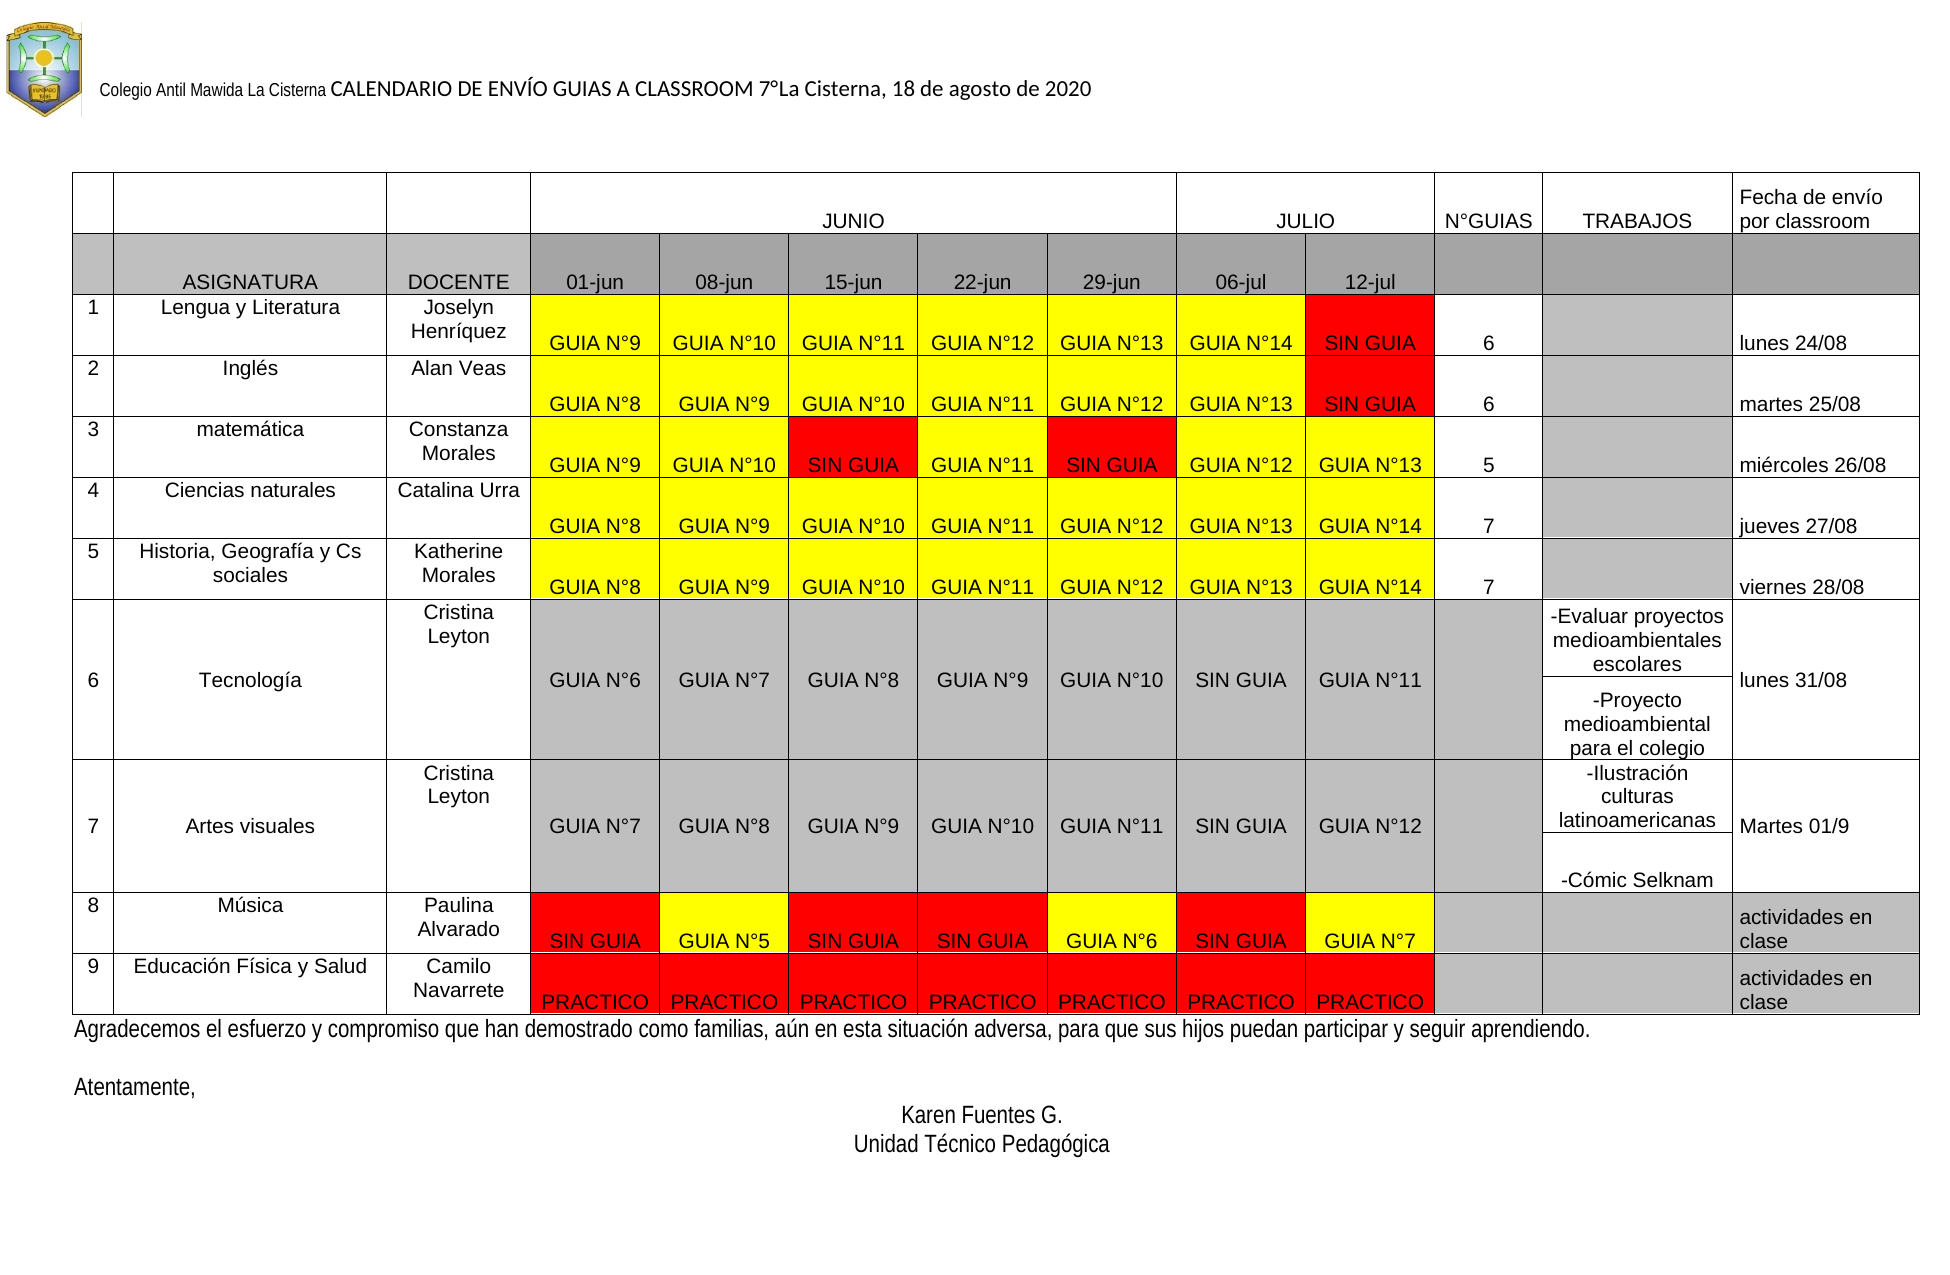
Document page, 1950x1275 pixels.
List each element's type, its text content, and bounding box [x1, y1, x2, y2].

table_cell GUIA N°13 [1177, 539, 1305, 598]
table_cell PRACTICO [789, 954, 917, 1013]
table_header [114, 173, 386, 233]
table_cell Alan Veas [387, 356, 530, 416]
table_cell Inglés [114, 356, 386, 416]
table_header TRABAJOS [1543, 173, 1732, 233]
table_cell GUIA N°9 [789, 760, 917, 892]
table_cell Constanza Morales [387, 417, 530, 477]
table_cell 7 [1435, 539, 1542, 598]
table_header N°GUIAS [1435, 173, 1542, 233]
table_cell Martes 01/9 [1733, 760, 1919, 892]
text Atentamente, [74, 1072, 1890, 1100]
table_cell GUIA N°11 [1306, 600, 1434, 759]
table_cell GUIA N°10 [660, 295, 788, 355]
table_cell Artes visuales [114, 760, 386, 892]
table_cell lunes 24/08 [1733, 295, 1919, 355]
table_cell GUIA N°8 [531, 356, 659, 416]
table_cell GUIA N°6 [1048, 893, 1176, 952]
text Karen Fuentes G. [74, 1100, 1890, 1129]
table_cell SIN GUIA [918, 893, 1047, 952]
table_cell GUIA N°11 [918, 478, 1047, 537]
table_cell PRACTICO [1306, 954, 1434, 1013]
table_cell GUIA N°10 [789, 356, 917, 416]
table_cell PRACTICO [918, 954, 1047, 1013]
table_cell 12-jul [1306, 234, 1434, 294]
table_cell GUIA N°11 [918, 356, 1047, 416]
table_cell SIN GUIA [1306, 295, 1434, 355]
table_cell GUIA N°12 [918, 295, 1047, 355]
table_cell 7 [73, 760, 113, 892]
table_cell GUIA N°12 [1048, 356, 1176, 416]
table_cell 7 [1435, 478, 1542, 537]
table_cell GUIA N°12 [1048, 478, 1176, 537]
table_cell GUIA N°12 [1306, 760, 1434, 892]
table_cell GUIA N°11 [918, 417, 1047, 477]
table_cell GUIA N°13 [1306, 417, 1434, 477]
table_cell GUIA N°13 [1177, 356, 1305, 416]
table_cell [1435, 954, 1542, 1013]
table_cell Música [114, 893, 386, 952]
table_cell 29-jun [1048, 234, 1176, 294]
table_cell [1435, 600, 1542, 759]
table_cell GUIA N°13 [1177, 478, 1305, 537]
table_cell [1543, 893, 1732, 952]
table_cell SIN GUIA [1177, 760, 1305, 892]
table_cell GUIA N°10 [789, 539, 917, 598]
table_cell lunes 31/08 [1733, 600, 1919, 759]
table_cell Joselyn Henríquez [387, 295, 530, 355]
table_cell 15-jun [789, 234, 917, 294]
table_header Fecha de envío por classroom [1733, 173, 1919, 233]
table_cell Paulina Alvarado [387, 893, 530, 952]
table_cell SIN GUIA [531, 893, 659, 952]
table_cell GUIA N°14 [1306, 539, 1434, 598]
table_cell [1543, 234, 1732, 294]
table_cell Historia, Geografía y Cs sociales [114, 539, 386, 598]
table_cell [1543, 954, 1732, 1013]
table_cell GUIA N°12 [1048, 539, 1176, 598]
table_cell GUIA N°7 [1306, 893, 1434, 952]
table_cell SIN GUIA [1177, 600, 1305, 759]
table_cell 6 [1435, 356, 1542, 416]
table_cell PRACTICO [1048, 954, 1176, 1013]
table_cell DOCENTE [387, 234, 530, 294]
table_cell GUIA N°9 [531, 417, 659, 477]
table_cell 6 [1435, 295, 1542, 355]
table_cell 06-jul [1177, 234, 1305, 294]
table_cell 4 [73, 478, 113, 537]
table_cell 6 [73, 600, 113, 759]
table_cell miércoles 26/08 [1733, 417, 1919, 477]
table_header JULIO [1177, 173, 1434, 233]
table_cell GUIA N°7 [531, 760, 659, 892]
table_cell GUIA N°9 [531, 295, 659, 355]
table_cell [1435, 893, 1542, 952]
table_cell ASIGNATURA [114, 234, 386, 294]
table_cell PRACTICO [531, 954, 659, 1013]
table_cell [1543, 295, 1732, 355]
table_cell Ciencias naturales [114, 478, 386, 537]
table_cell -Evaluar proyectos medioambientales escolares [1543, 600, 1732, 676]
table_cell Lengua y Literatura [114, 295, 386, 355]
table_cell 5 [73, 539, 113, 598]
table_cell actividades en clase [1733, 893, 1919, 952]
table_cell 3 [73, 417, 113, 477]
table_cell Camilo Navarrete [387, 954, 530, 1013]
table_cell GUIA N°9 [660, 539, 788, 598]
table_cell GUIA N°8 [789, 600, 917, 759]
table_cell GUIA N°11 [789, 295, 917, 355]
table_cell [1543, 478, 1732, 537]
table_cell viernes 28/08 [1733, 539, 1919, 598]
table_cell GUIA N°8 [531, 539, 659, 598]
table_cell [1435, 234, 1542, 294]
table_cell actividades en clase [1733, 954, 1919, 1013]
table_cell 22-jun [918, 234, 1047, 294]
table_cell GUIA N°14 [1177, 295, 1305, 355]
table_cell PRACTICO [1177, 954, 1305, 1013]
table_cell Cristina Leyton [387, 600, 530, 759]
table_cell SIN GUIA [789, 417, 917, 477]
table_cell 8 [73, 893, 113, 952]
table_cell GUIA N°10 [660, 417, 788, 477]
text Agradecemos el esfuerzo y compromiso que han demostrado como familias, aún en esta situación adversa, para que sus hijos puedan participar y seguir aprendiendo. [74, 1015, 1890, 1043]
table_cell GUIA N°5 [660, 893, 788, 952]
table_cell SIN GUIA [1306, 356, 1434, 416]
table_cell GUIA N°9 [660, 478, 788, 537]
table_cell GUIA N°14 [1306, 478, 1434, 537]
table_cell [1435, 760, 1542, 892]
table_cell GUIA N°9 [918, 600, 1047, 759]
table_cell SIN GUIA [1048, 417, 1176, 477]
table_cell GUIA N°7 [660, 600, 788, 759]
table_cell SIN GUIA [789, 893, 917, 952]
table_cell GUIA N°13 [1048, 295, 1176, 355]
table_cell jueves 27/08 [1733, 478, 1919, 537]
table_cell 5 [1435, 417, 1542, 477]
table_cell [73, 234, 113, 294]
table_cell [1543, 417, 1732, 477]
table_header JUNIO [531, 173, 1176, 233]
table_header [387, 173, 530, 233]
table_cell Catalina Urra [387, 478, 530, 537]
table_cell GUIA N°8 [660, 760, 788, 892]
table_cell GUIA N°8 [531, 478, 659, 537]
table_cell PRACTICO [660, 954, 788, 1013]
table_cell GUIA N°6 [531, 600, 659, 759]
table_header [73, 173, 113, 233]
table_cell matemática [114, 417, 386, 477]
text Unidad Técnico Pedagógica [74, 1129, 1890, 1158]
table_cell Cristina Leyton [387, 760, 530, 892]
table_cell 2 [73, 356, 113, 416]
table_cell [1733, 234, 1919, 294]
picture [6, 22, 82, 117]
table_cell GUIA N°11 [1048, 760, 1176, 892]
table_cell [1543, 539, 1732, 598]
table_cell Tecnología [114, 600, 386, 759]
table_cell 01-jun [531, 234, 659, 294]
table_cell GUIA N°9 [660, 356, 788, 416]
table_cell GUIA N°11 [918, 539, 1047, 598]
table_cell martes 25/08 [1733, 356, 1919, 416]
table_cell GUIA N°10 [918, 760, 1047, 892]
table_cell -Ilustración culturas latinoamericanas [1543, 760, 1732, 832]
table_cell GUIA N°12 [1177, 417, 1305, 477]
table_cell [1543, 356, 1732, 416]
table_cell Educación Física y Salud [114, 954, 386, 1013]
table_cell SIN GUIA [1177, 893, 1305, 952]
table_cell 08-jun [660, 234, 788, 294]
table_cell Katherine Morales [387, 539, 530, 598]
table_cell -Cómic Selknam [1543, 833, 1732, 892]
table_cell GUIA N°10 [1048, 600, 1176, 759]
table_cell GUIA N°10 [789, 478, 917, 537]
table_cell 9 [73, 954, 113, 1013]
table_cell -Proyecto medioambiental para el colegio [1543, 677, 1732, 759]
table_cell 1 [73, 295, 113, 355]
